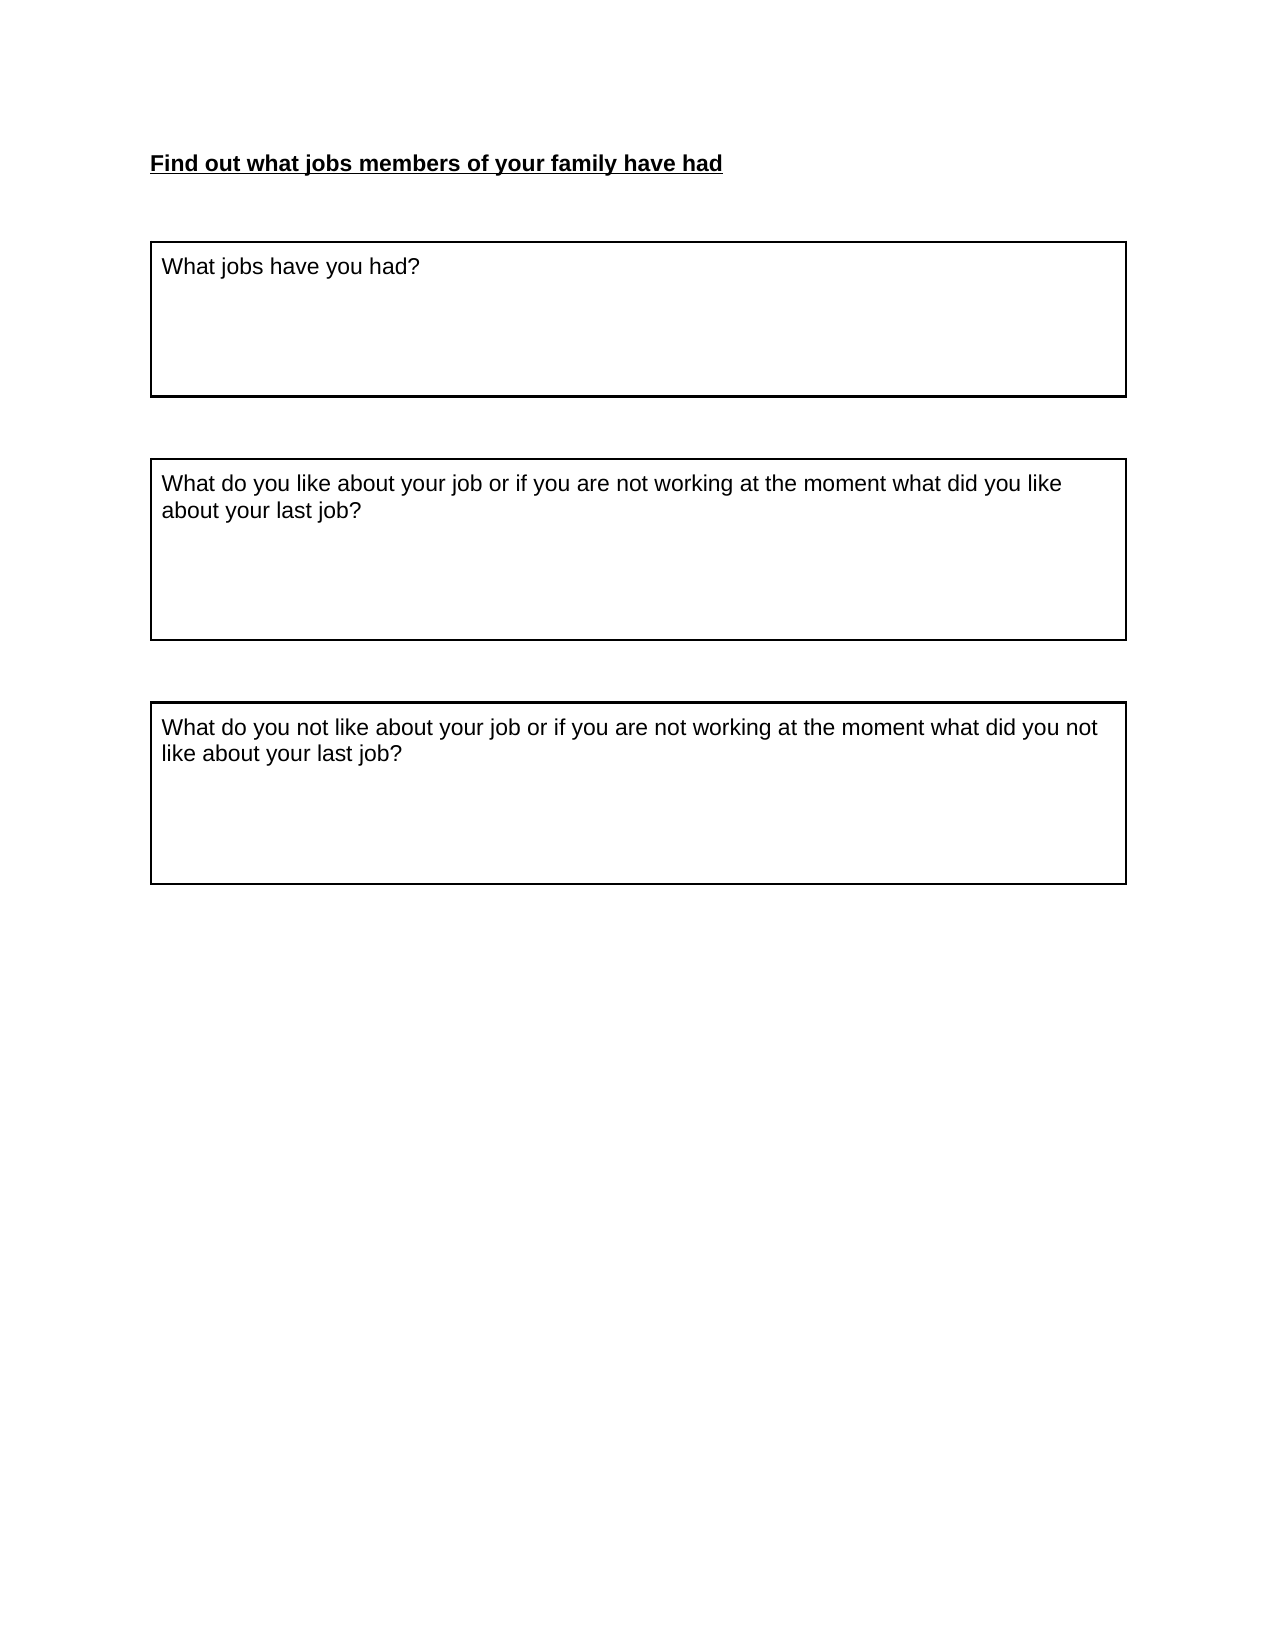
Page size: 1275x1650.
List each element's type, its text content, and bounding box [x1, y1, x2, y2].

table_header What do you not like about your job or if you are not working at the moment what did you not like about your last job? [152, 704, 1125, 882]
table_header What jobs have you had? [152, 243, 1125, 395]
table_header What do you like about your job or if you are not working at the moment what did you like about your last job? [152, 460, 1125, 639]
text Find out what jobs members of your family have had [150, 150, 1125, 176]
